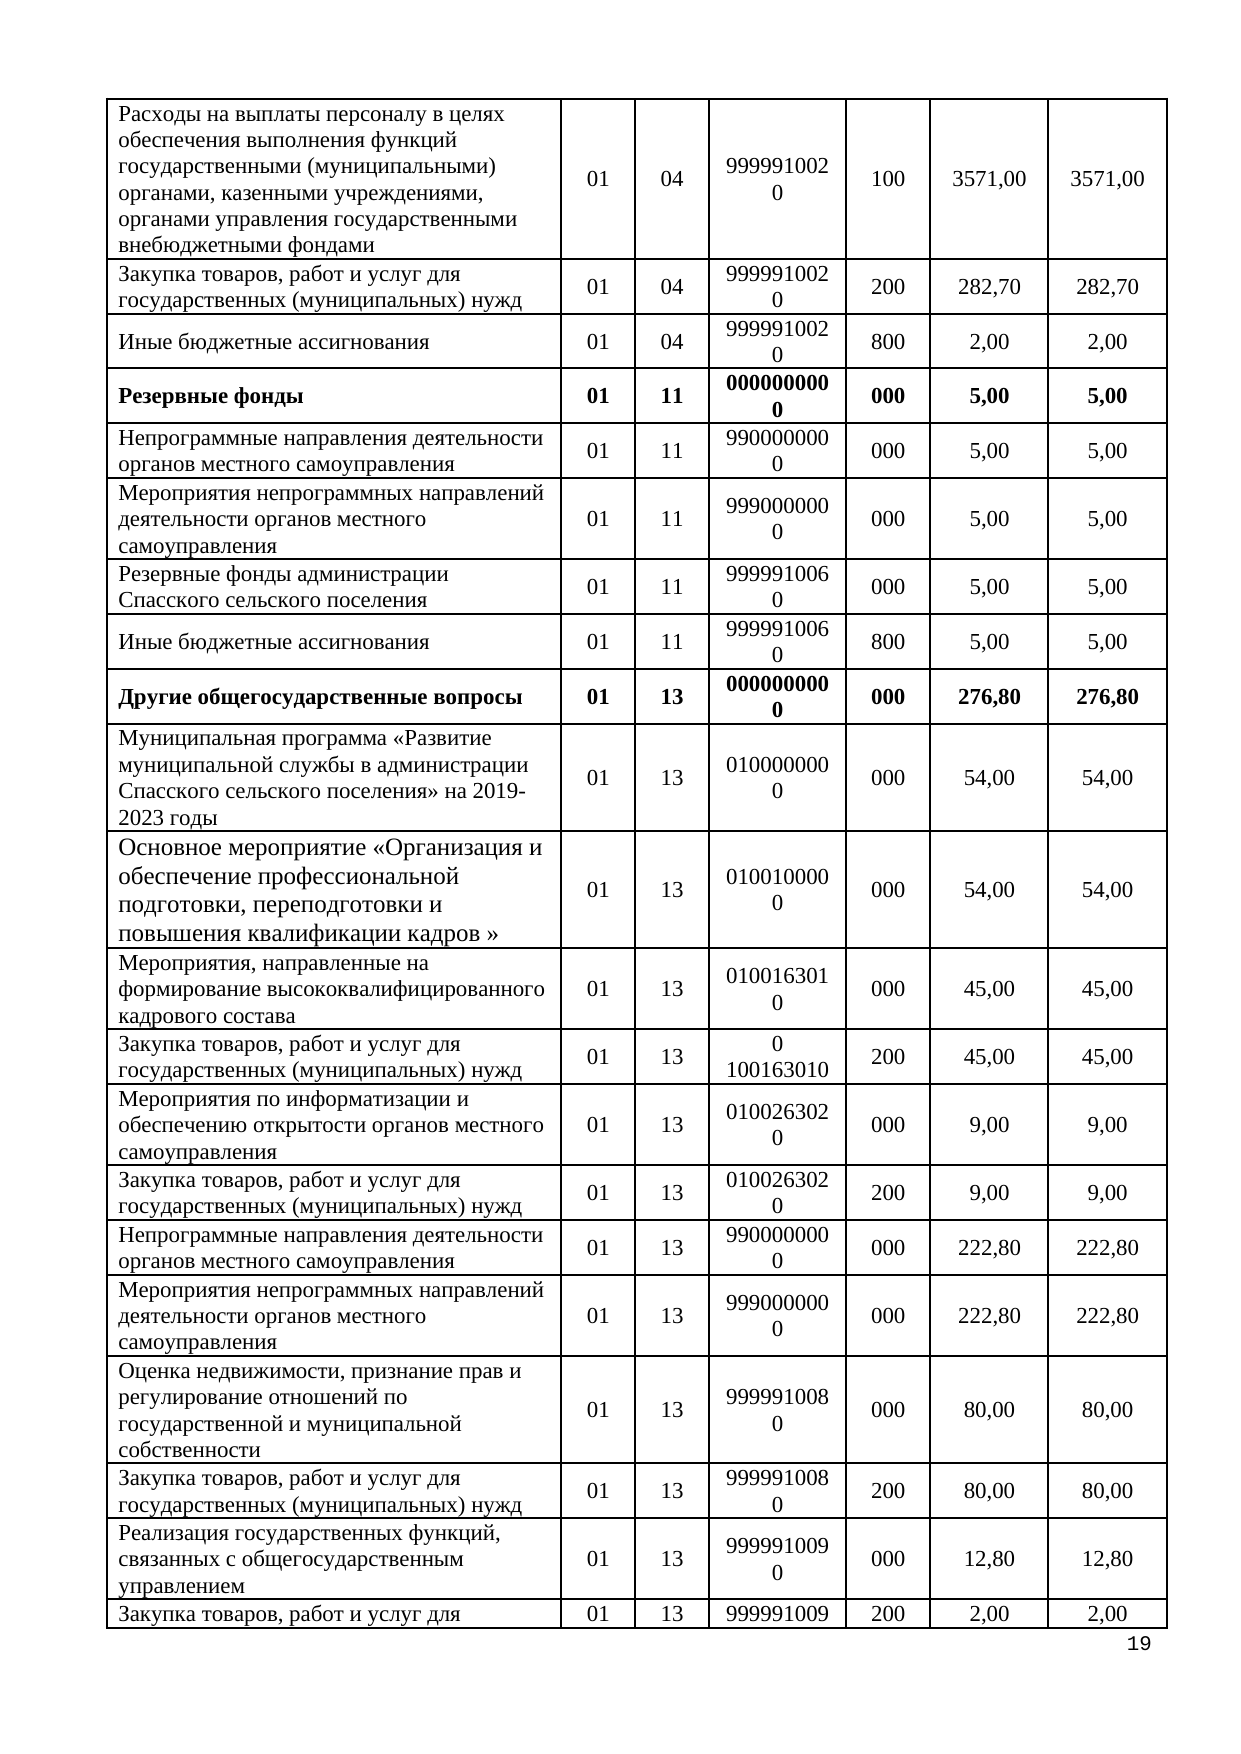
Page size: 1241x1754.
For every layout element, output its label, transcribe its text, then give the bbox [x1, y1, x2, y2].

table_cell 80,00 [1049, 1357, 1166, 1462]
table_cell 9,00 [931, 1085, 1047, 1164]
table_cell 222,80 [1049, 1276, 1166, 1355]
table_cell 11 [636, 560, 708, 613]
table_cell 000 [847, 1085, 929, 1164]
table_cell 276,80 [931, 670, 1047, 722]
table_cell 000 [847, 725, 929, 830]
table_cell 276,80 [1049, 670, 1166, 722]
table_cell 000 [847, 949, 929, 1028]
table_cell 45,00 [1049, 1030, 1166, 1083]
table_cell 9,00 [931, 1166, 1047, 1219]
table_cell 000 [847, 832, 929, 947]
table_cell 2,00 [931, 315, 1047, 367]
table_cell 222,80 [1049, 1221, 1166, 1274]
table_cell 200 [847, 260, 929, 312]
table_cell Оценка недвижимости, признание прав и регулирование отношений по государственной и муниципальной собственности [108, 1357, 560, 1462]
table_cell 000 [847, 1221, 929, 1274]
table_cell 3571,00 [1049, 100, 1166, 258]
table_cell 45,00 [931, 949, 1047, 1028]
table_cell 01 [562, 670, 634, 722]
table_cell 9999910020 [710, 100, 845, 258]
table_cell 0100100000 [710, 832, 845, 947]
table_cell 01 [562, 725, 634, 830]
table_cell 0100263020 [710, 1166, 845, 1219]
table_cell 01 [562, 615, 634, 668]
table_cell 13 [636, 1519, 708, 1598]
table_cell 0000000000 [710, 369, 845, 422]
table_cell 80,00 [931, 1357, 1047, 1462]
table_cell 13 [636, 1030, 708, 1083]
table_cell 200 [847, 1030, 929, 1083]
table_cell 01 [562, 479, 634, 558]
table_cell 11 [636, 479, 708, 558]
table_cell 200 [847, 1600, 929, 1627]
table_cell 13 [636, 1085, 708, 1164]
table_cell 11 [636, 369, 708, 422]
table_cell 04 [636, 100, 708, 258]
table_cell 01 [562, 1357, 634, 1462]
table_cell 13 [636, 1276, 708, 1355]
table_cell 000 [847, 479, 929, 558]
table_cell 000 [847, 670, 929, 722]
table_cell 5,00 [1049, 615, 1166, 668]
table_cell 2,00 [1049, 1600, 1166, 1627]
table_cell 12,80 [931, 1519, 1047, 1598]
table_cell 01 [562, 832, 634, 947]
table_cell 01 [562, 949, 634, 1028]
table_cell 11 [636, 615, 708, 668]
table_cell 01 [562, 1221, 634, 1274]
table_cell 000 [847, 560, 929, 613]
table_cell 9999910060 [710, 560, 845, 613]
table_cell 9990000000 [710, 1276, 845, 1355]
table_cell Реализация государственных функций, связанных с общегосударственным управлением [108, 1519, 560, 1598]
table_cell 282,70 [931, 260, 1047, 312]
table_cell 222,80 [931, 1276, 1047, 1355]
table_cell Мероприятия непрограммных направлений деятельности органов местного самоуправления [108, 1276, 560, 1355]
table_cell 000 [847, 1276, 929, 1355]
table_cell Мероприятия непрограммных направлений деятельности органов местного самоуправления [108, 479, 560, 558]
table_cell 01 [562, 1276, 634, 1355]
table_cell 0100163010 [710, 1030, 845, 1083]
table_cell 000 [847, 369, 929, 422]
table_cell 000 [847, 1357, 929, 1462]
table_cell 04 [636, 260, 708, 312]
table_cell 54,00 [1049, 725, 1166, 830]
table_cell 54,00 [931, 725, 1047, 830]
table_cell 9900000000 [710, 424, 845, 477]
table_cell 13 [636, 1464, 708, 1517]
table_cell 5,00 [1049, 479, 1166, 558]
table_cell 9,00 [1049, 1085, 1166, 1164]
table_cell Мероприятия, направленные на формирование высококвалифицированного кадрового состава [108, 949, 560, 1028]
table_cell 01 [562, 369, 634, 422]
table_cell 0100000000 [710, 725, 845, 830]
table_cell 5,00 [931, 479, 1047, 558]
table_cell 01 [562, 1519, 634, 1598]
table_cell 9999910020 [710, 260, 845, 312]
table_cell Резервные фонды администрации Спасского сельского поселения [108, 560, 560, 613]
table_cell 000 [847, 424, 929, 477]
table_cell 45,00 [1049, 949, 1166, 1028]
table_cell 100 [847, 100, 929, 258]
table_cell 01 [562, 1600, 634, 1627]
table_cell 5,00 [931, 560, 1047, 613]
table_cell 200 [847, 1166, 929, 1219]
table_cell 2,00 [931, 1600, 1047, 1627]
table_cell 54,00 [1049, 832, 1166, 947]
table_cell 80,00 [1049, 1464, 1166, 1517]
table_cell 800 [847, 615, 929, 668]
table_cell 01 [562, 100, 634, 258]
table_cell Резервные фонды [108, 369, 560, 422]
table_cell 9990000000 [710, 479, 845, 558]
table_cell Закупка товаров, работ и услуг для государственных (муниципальных) нужд [108, 1464, 560, 1517]
table_cell 13 [636, 1221, 708, 1274]
table_cell 13 [636, 1166, 708, 1219]
table_cell 200 [847, 1464, 929, 1517]
table_cell 01 [562, 1030, 634, 1083]
table_cell 13 [636, 949, 708, 1028]
table_cell 0100263020 [710, 1085, 845, 1164]
table_cell 5,00 [1049, 369, 1166, 422]
table_cell 5,00 [1049, 424, 1166, 477]
table_cell 01 [562, 1166, 634, 1219]
table_cell 3571,00 [931, 100, 1047, 258]
table_cell 9999910080 [710, 1357, 845, 1462]
table_cell Мероприятия по информатизации и обеспечению открытости органов местного самоуправления [108, 1085, 560, 1164]
table_cell 5,00 [931, 615, 1047, 668]
table_cell 54,00 [931, 832, 1047, 947]
table_cell 45,00 [931, 1030, 1047, 1083]
table_cell Иные бюджетные ассигнования [108, 615, 560, 668]
table_cell 04 [636, 315, 708, 367]
table_cell Закупка товаров, работ и услуг для государственных (муниципальных) нужд [108, 260, 560, 312]
table_cell 222,80 [931, 1221, 1047, 1274]
table_cell 01 [562, 560, 634, 613]
table_cell 2,00 [1049, 315, 1166, 367]
table_cell Непрограммные направления деятельности органов местного самоуправления [108, 1221, 560, 1274]
table_cell 800 [847, 315, 929, 367]
table_cell 13 [636, 1357, 708, 1462]
table_cell 9999910080 [710, 1464, 845, 1517]
table_cell 11 [636, 424, 708, 477]
table_cell 01 [562, 424, 634, 477]
table_cell 13 [636, 670, 708, 722]
table_cell Муниципальная программа «Развитие муниципальной службы в администрации Спасского сельского поселения» на 2019-2023 годы [108, 725, 560, 830]
table_cell 282,70 [1049, 260, 1166, 312]
table_cell 0000000000 [710, 670, 845, 722]
table_cell Закупка товаров, работ и услуг для государственных (муниципальных) нужд [108, 1166, 560, 1219]
table_cell 5,00 [1049, 560, 1166, 613]
table_cell 13 [636, 832, 708, 947]
table_cell 5,00 [931, 424, 1047, 477]
table_cell 01 [562, 315, 634, 367]
table_cell 9,00 [1049, 1166, 1166, 1219]
table_cell 9999910020 [710, 315, 845, 367]
table_cell Основное мероприятие «Организация и обеспечение профессиональной подготовки, переподготовки и повышения квалификации кадров » [108, 832, 560, 947]
table_cell 9999910090 [710, 1519, 845, 1598]
table_cell 000 [847, 1519, 929, 1598]
table_cell 9999910090 [710, 1600, 845, 1627]
table_cell 5,00 [931, 369, 1047, 422]
table_cell 0100163010 [710, 949, 845, 1028]
table_cell Другие общегосударственные вопросы [108, 670, 560, 722]
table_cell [108, 1600, 560, 1627]
table_cell Иные бюджетные ассигнования [108, 315, 560, 367]
table_cell 01 [562, 1085, 634, 1164]
table_cell 9999910060 [710, 615, 845, 668]
table_cell 13 [636, 725, 708, 830]
table_cell 13 [636, 1600, 708, 1627]
table_cell Закупка товаров, работ и услуг для государственных (муниципальных) нужд [108, 1030, 560, 1083]
table_cell 12,80 [1049, 1519, 1166, 1598]
table_cell Непрограммные направления деятельности органов местного самоуправления [108, 424, 560, 477]
table_cell 9900000000 [710, 1221, 845, 1274]
table_cell 01 [562, 1464, 634, 1517]
table_cell 80,00 [931, 1464, 1047, 1517]
table_cell 01 [562, 260, 634, 312]
